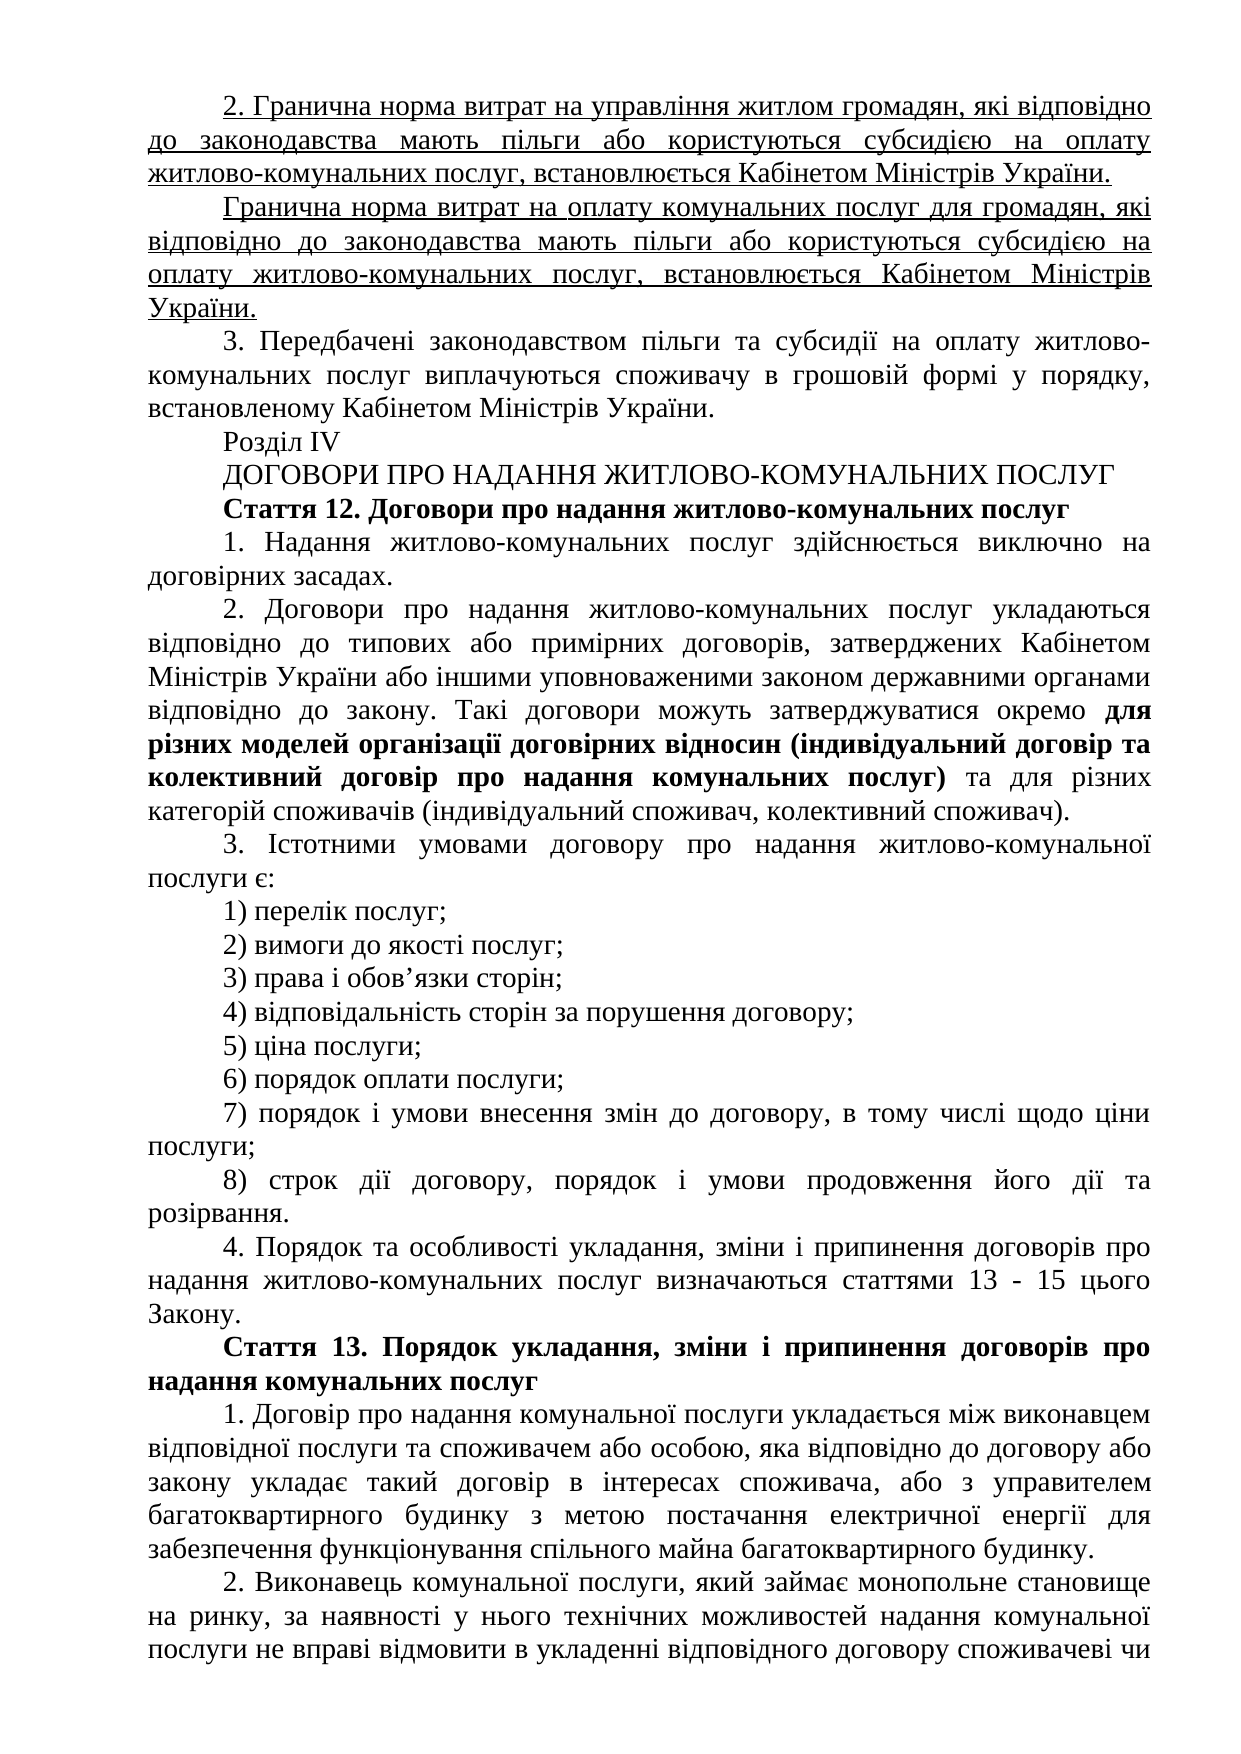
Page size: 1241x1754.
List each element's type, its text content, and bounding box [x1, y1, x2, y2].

text Гранична норма витрат на оплату комунальних послуг для громадян, які відповідно до законодавства мають пільги або користуються субсидією на оплату житлово-комунальних послуг, встановлюється Кабінетом Міністрів України. [148, 189, 1152, 252]
text 4) відповідальність сторін за порушення договору; [148, 994, 1152, 1028]
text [148, 1564, 1152, 1665]
text 3. Істотними умовами договору про надання житлово-комунальної послуги є: [148, 826, 1152, 893]
text 1) перелік послуг; [148, 893, 1152, 927]
text 8) строк дії договору, порядок і умови продовження його дії та розірвання. [148, 1162, 1152, 1229]
text Розділ ІV [148, 424, 1152, 457]
text Стаття 12. Договори про надання житлово-комунальних послуг [148, 491, 1152, 524]
text Гранична норма витрат на оплату комунальних послуг для громадян, які відповідно до законодавства мають пільги або користуються субсидією на оплату житлово-комунальних послуг, встановлюється Кабінетом Міністрів України. [148, 253, 1152, 285]
text 5) ціна послуги; [148, 1028, 1152, 1061]
text ДОГОВОРИ ПРО НАДАННЯ ЖИТЛОВО-КОМУНАЛЬНИХ ПОСЛУГ [148, 457, 1152, 491]
text Стаття 13. Порядок укладання, зміни і припинення договорів про надання комунальних послуг [148, 1329, 1152, 1397]
text 2) вимоги до якості послуг; [148, 927, 1152, 961]
text 3. Передбачені законодавством пільги та субсидії на оплату житлово-комунальних послуг виплачуються споживачу в грошовій формі у порядку, встановленому Кабінетом Міністрів України. [148, 323, 1152, 424]
text 6) порядок оплати послуги; [148, 1061, 1152, 1095]
text 1. Надання житлово-комунальних послуг здійснюється виключно на договірних засадах. [148, 524, 1152, 592]
text 2. Гранична норма витрат на управління житлом громадян, які відповідно до законодавства мають пільги або користуються субсидією на оплату житлово-комунальних послуг, встановлюється Кабінетом Міністрів України. [148, 88, 1152, 189]
text Гранична норма витрат на оплату комунальних послуг для громадян, які відповідно до законодавства мають пільги або користуються субсидією на оплату житлово-комунальних послуг, встановлюється Кабінетом Міністрів України. [148, 287, 1152, 323]
text 3) права і обов’язки сторін; [148, 961, 1152, 994]
text 7) порядок і умови внесення змін до договору, в тому числі щодо ціни послуги; [148, 1095, 1152, 1162]
text 2. Договори про надання житлово-комунальних послуг укладаються відповідно до типових або примірних договорів, затверджених Кабінетом Міністрів України або іншими уповноваженими законом державними органами відповідно до закону. Такі договори можуть затверджуватися окремо для різних моделей організації договірних відносин (індивідуальний договір та колективний договір про надання комунальних послуг) та для різних категорій споживачів (індивідуальний споживач, колективний споживач). [148, 592, 1152, 826]
text 1. Договір про надання комунальної послуги укладається між виконавцем відповідної послуги та споживачем або особою, яка відповідно до договору або закону укладає такий договір в інтересах споживача, або з управителем багатоквартирного будинку з метою постачання електричної енергії для забезпечення функціонування спільного майна багатоквартирного будинку. [148, 1397, 1152, 1564]
text 4. Порядок та особливості укладання, зміни і припинення договорів про надання житлово-комунальних послуг визначаються статтями 13 - 15 цього Закону. [148, 1229, 1152, 1329]
